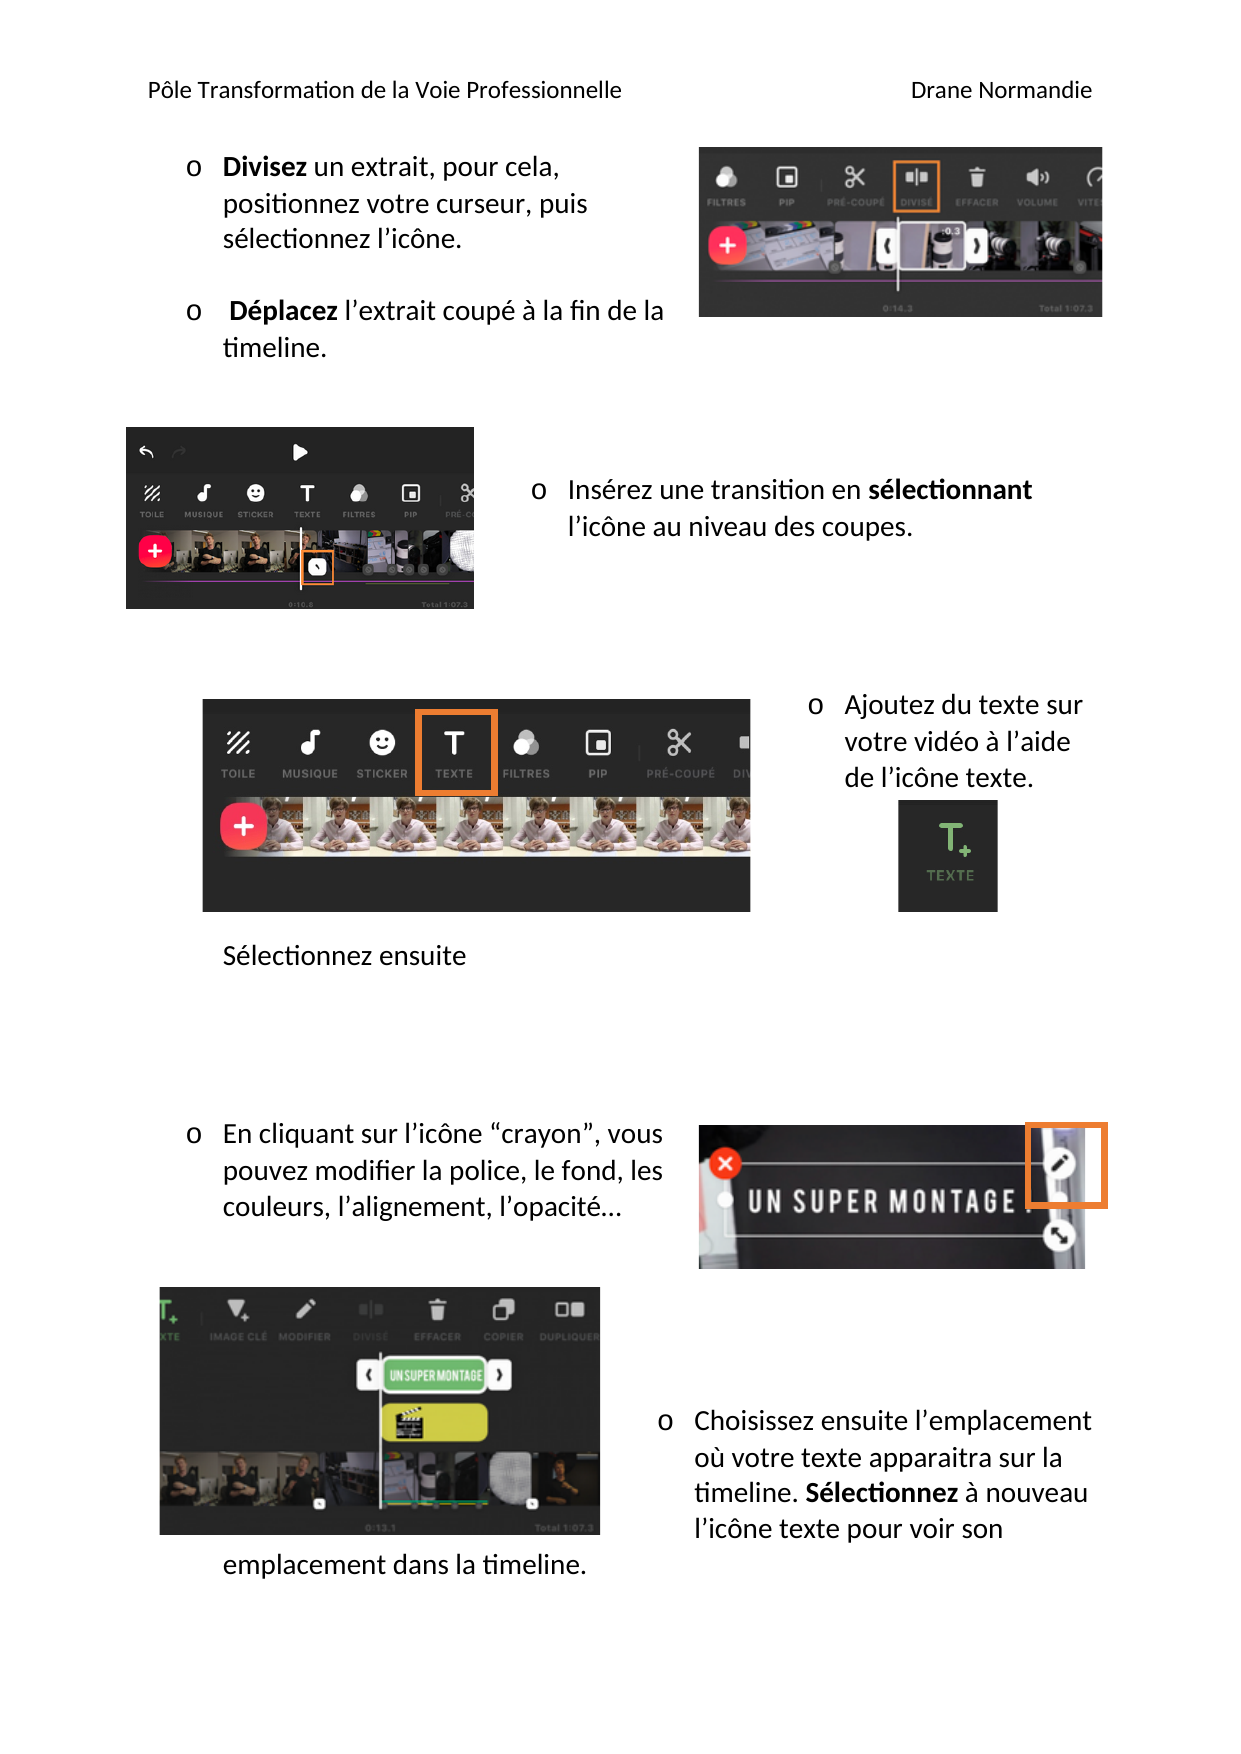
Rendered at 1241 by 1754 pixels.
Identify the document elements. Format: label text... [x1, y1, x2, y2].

list Insérez une transition en sélectionnant l’icône au niveau des coupes. [474, 471, 1093, 544]
list Divisez un extrait, pour cela, positionnez votre curseur, puis sélectionnez l’icône. [185, 148, 698, 256]
picture [126, 427, 474, 609]
list En cliquant sur l’icône “crayon”, vous pouvez modifier la police, le fond, les couleurs, l’alignement, l’opacité… [185, 1115, 1093, 1224]
picture [698, 1125, 1085, 1269]
picture [202, 699, 750, 912]
list Déplacez l’extrait coupé à la fin de la timeline. [185, 292, 1093, 364]
picture [1031, 1128, 1085, 1202]
list Choisissez ensuite l’emplacement où votre texte apparaitra sur la timeline. Sélectionnez à nouveau l’icône texte pour voir son emplacement dans la timeline. [185, 1402, 1093, 1581]
picture [159, 1287, 601, 1535]
picture [898, 800, 998, 912]
picture [698, 147, 1103, 317]
